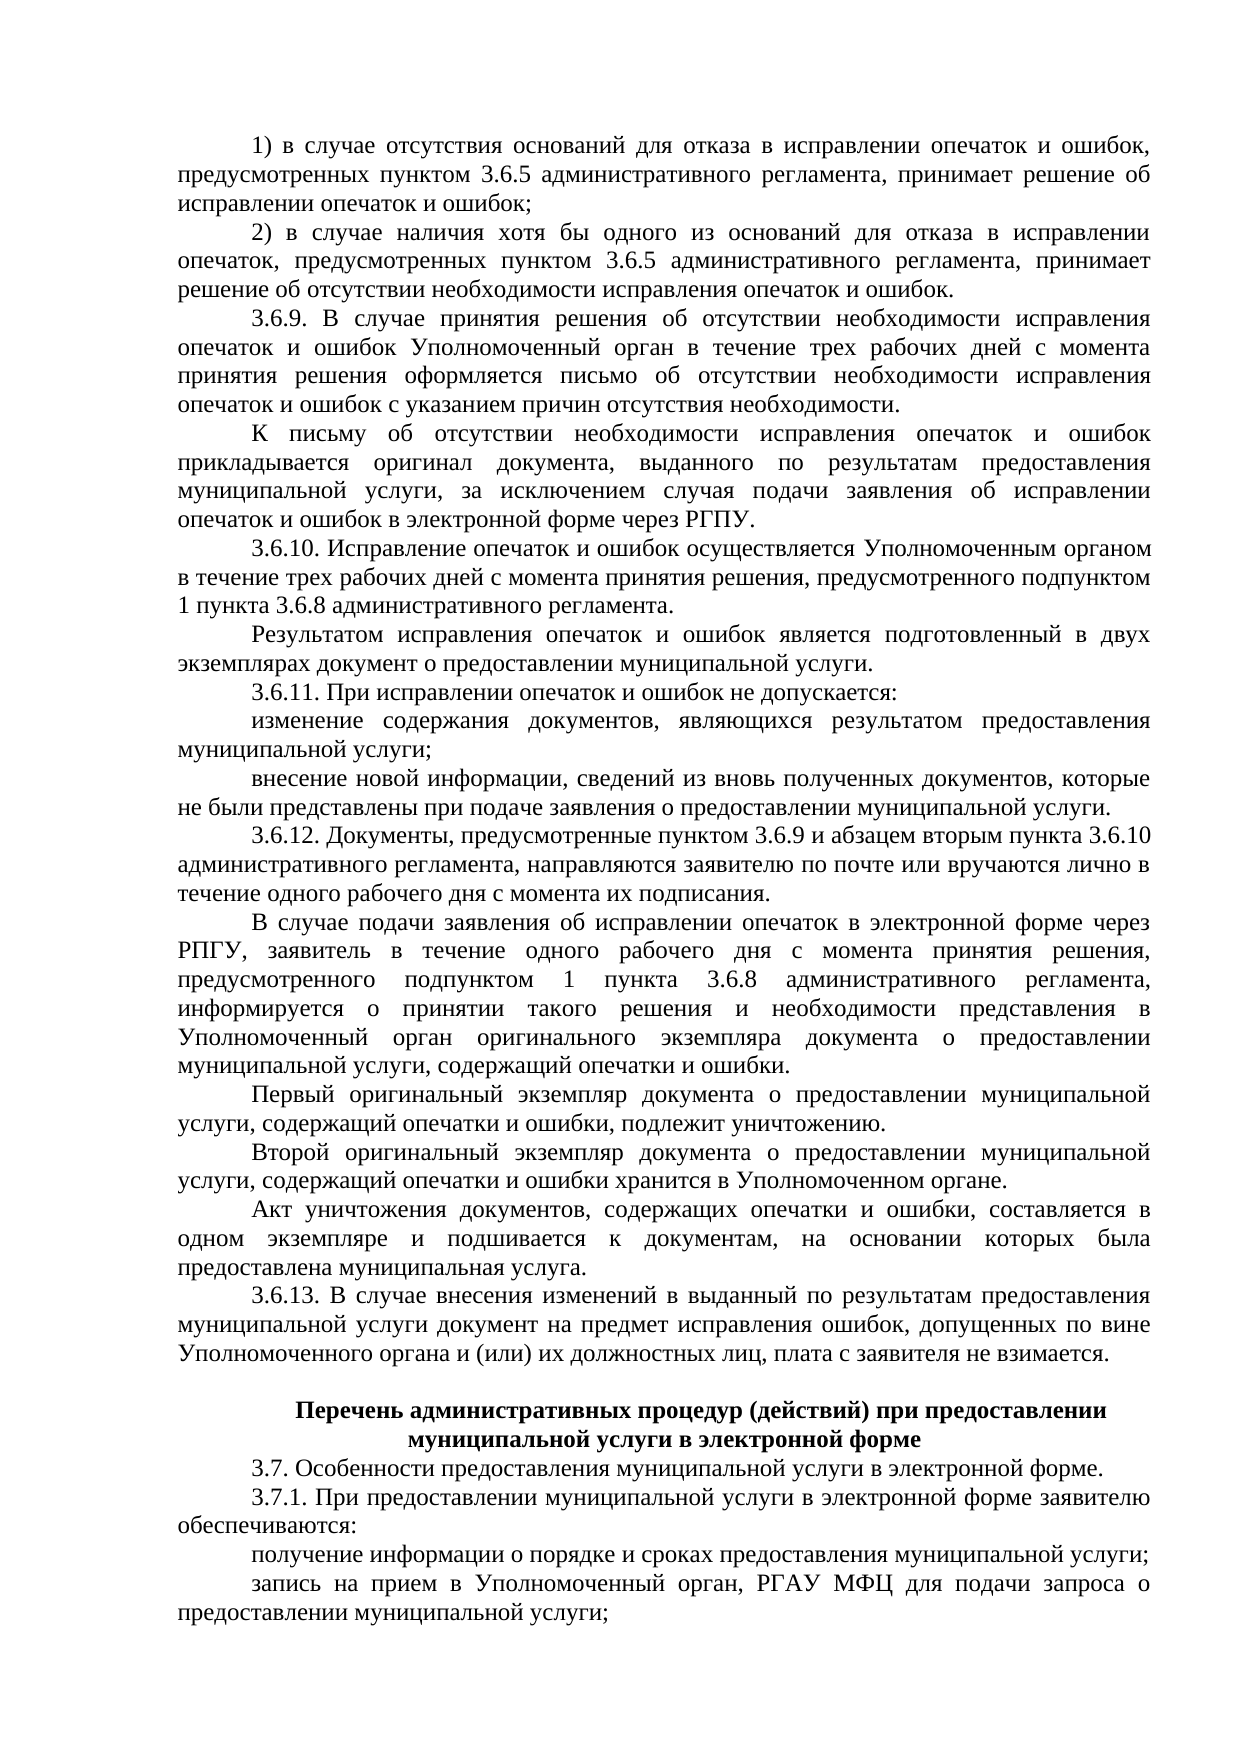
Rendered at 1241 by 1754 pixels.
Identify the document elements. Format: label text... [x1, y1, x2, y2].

text 3.6.13. В случае внесения изменений в выданный по результатам предоставления муниципальной услуги документ на предмет исправления ошибок, допущенных по вине Уполномоченного органа и (или) их должностных лиц, плата с заявителя не взимается. [177, 1281, 1152, 1367]
text 3.6.12. Документы, предусмотренные пунктом 3.6.9 и абзацем вторым пункта 3.6.10 административного регламента, направляются заявителю по почте или вручаются лично в течение одного рабочего дня с момента их подписания. [177, 821, 1152, 907]
text 3.7. Особенности предоставления муниципальной услуги в электронной форме. [177, 1453, 1152, 1482]
text получение информации о порядке и сроках предоставления муниципальной услуги; [177, 1539, 1152, 1568]
text Перечень административных процедур (действий) при предоставлении муниципальной услуги в электронной форме [177, 1396, 1152, 1453]
text Второй оригинальный экземпляр документа о предоставлении муниципальной услуги, содержащий опечатки и ошибки хранится в Уполномоченном органе. [177, 1137, 1152, 1194]
text 1) в случае отсутствия оснований для отказа в исправлении опечаток и ошибок, предусмотренных пунктом 3.6.5 административного регламента, принимает решение об исправлении опечаток и ошибок; [177, 131, 1152, 217]
text Акт уничтожения документов, содержащих опечатки и ошибки, составляется в одном экземпляре и подшивается к документам, на основании которых была предоставлена муниципальная услуга. [177, 1194, 1152, 1281]
text К письму об отсутствии необходимости исправления опечаток и ошибок прикладывается оригинал документа, выданного по результатам предоставления муниципальной услуги, за исключением случая подачи заявления об исправлении опечаток и ошибок в электронной форме через РГПУ. [177, 418, 1152, 533]
text Первый оригинальный экземпляр документа о предоставлении муниципальной услуги, содержащий опечатки и ошибки, подлежит уничтожению. [177, 1079, 1152, 1137]
text 3.7.1. При предоставлении муниципальной услуги в электронной форме заявителю обеспечиваются: [177, 1482, 1152, 1539]
text изменение содержания документов, являющихся результатом предоставления муниципальной услуги; [177, 706, 1152, 763]
text 2) в случае наличия хотя бы одного из оснований для отказа в исправлении опечаток, предусмотренных пунктом 3.6.5 административного регламента, принимает решение об отсутствии необходимости исправления опечаток и ошибок. [177, 217, 1152, 303]
text внесение новой информации, сведений из вновь полученных документов, которые не были представлены при подаче заявления о предоставлении муниципальной услуги. [177, 763, 1152, 821]
text 3.6.10. Исправление опечаток и ошибок осуществляется Уполномоченным органом в течение трех рабочих дней с момента принятия решения, предусмотренного подпунктом 1 пункта 3.6.8 административного регламента. [177, 533, 1152, 619]
text запись на прием в Уполномоченный орган, РГАУ МФЦ для подачи запроса о предоставлении муниципальной услуги; [177, 1568, 1152, 1626]
text 3.6.9. В случае принятия решения об отсутствии необходимости исправления опечаток и ошибок Уполномоченный орган в течение трех рабочих дней с момента принятия решения оформляется письмо об отсутствии необходимости исправления опечаток и ошибок с указанием причин отсутствия необходимости. [177, 303, 1152, 418]
text В случае подачи заявления об исправлении опечаток в электронной форме через РПГУ, заявитель в течение одного рабочего дня с момента принятия решения, предусмотренного подпунктом 1 пункта 3.6.8 административного регламента, информируется о принятии такого решения и необходимости представления в Уполномоченный орган оригинального экземпляра документа о предоставлении муниципальной услуги, содержащий опечатки и ошибки. [177, 907, 1152, 1079]
text 3.6.11. При исправлении опечаток и ошибок не допускается: [177, 677, 1152, 706]
text Результатом исправления опечаток и ошибок является подготовленный в двух экземплярах документ о предоставлении муниципальной услуги. [177, 619, 1152, 677]
